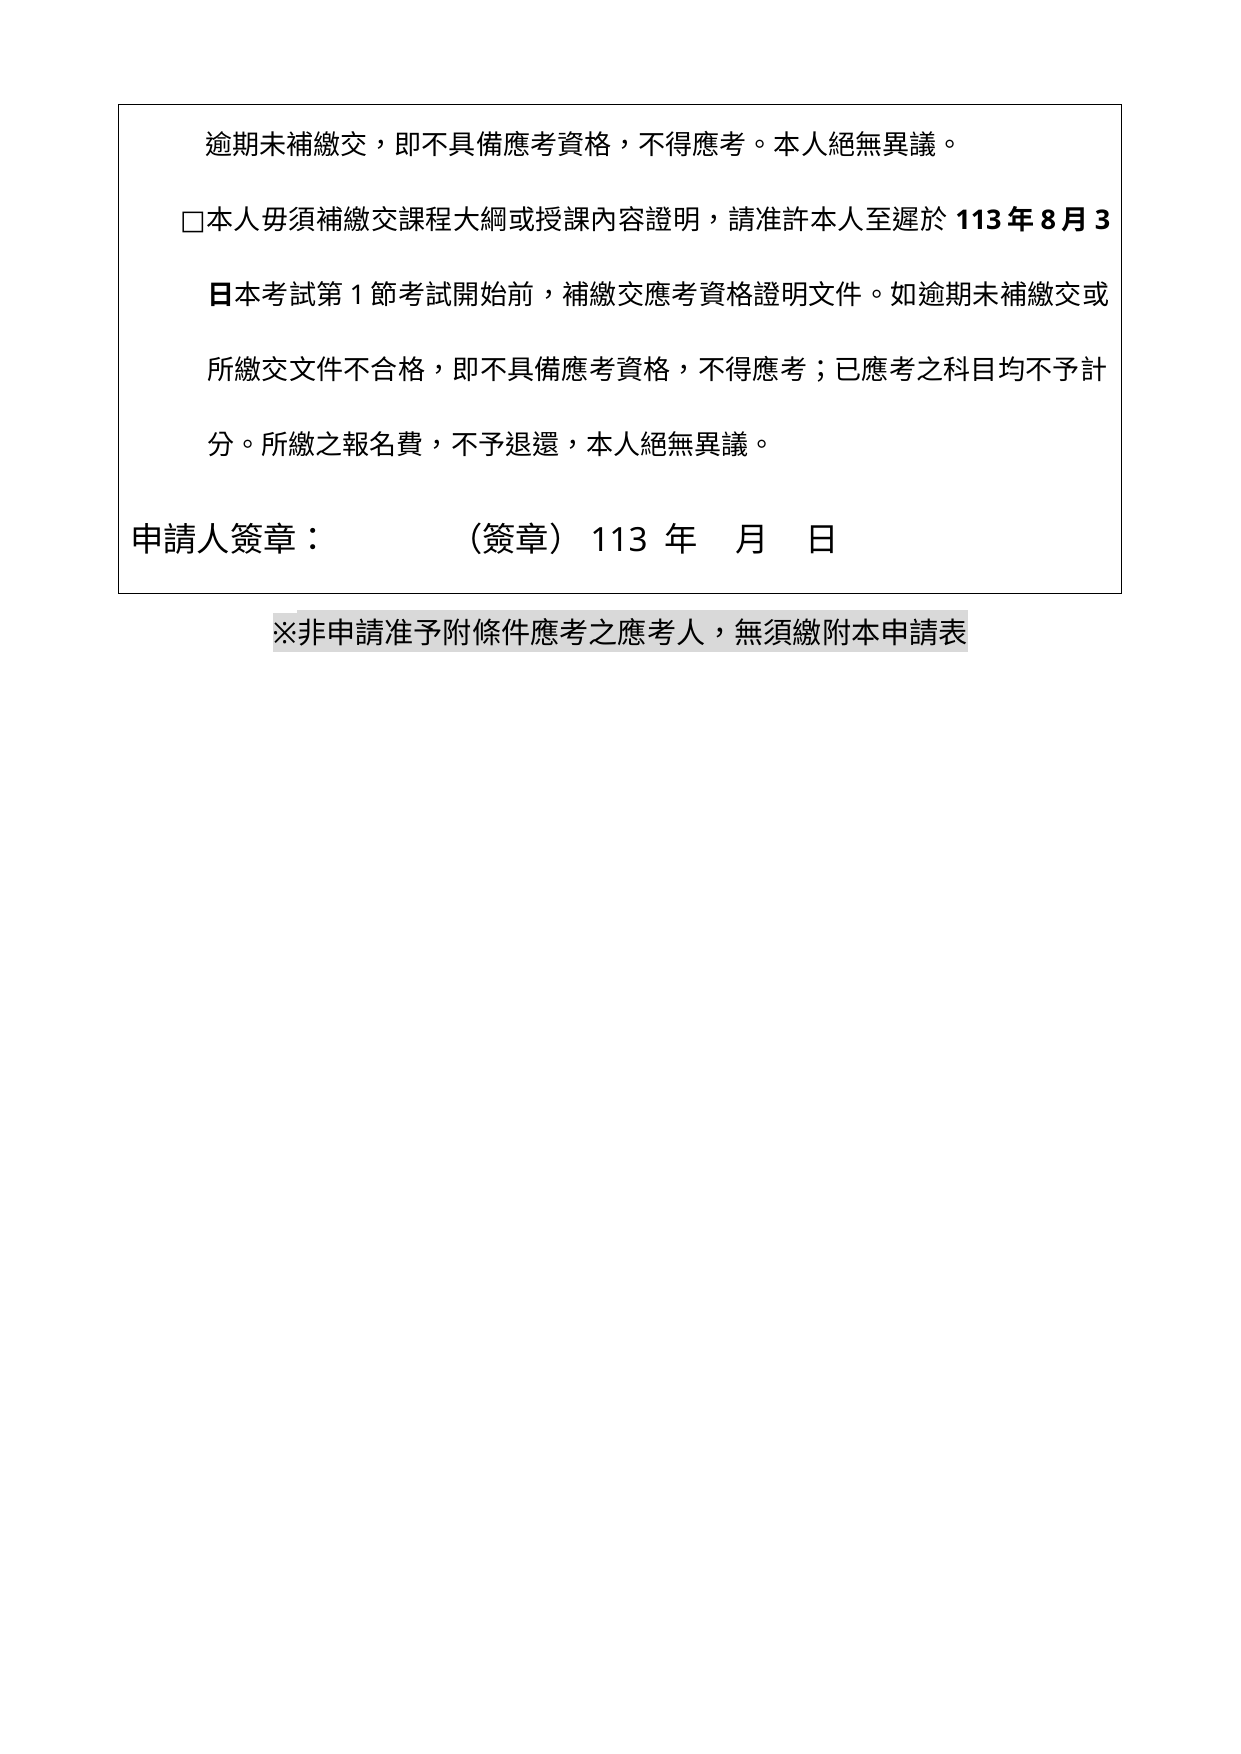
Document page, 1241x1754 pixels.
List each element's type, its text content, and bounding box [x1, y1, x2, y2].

text ※非申請准予附條件應考之應考人，無須繳附本申請表 [118, 594, 1122, 669]
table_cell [119, 105, 1121, 593]
